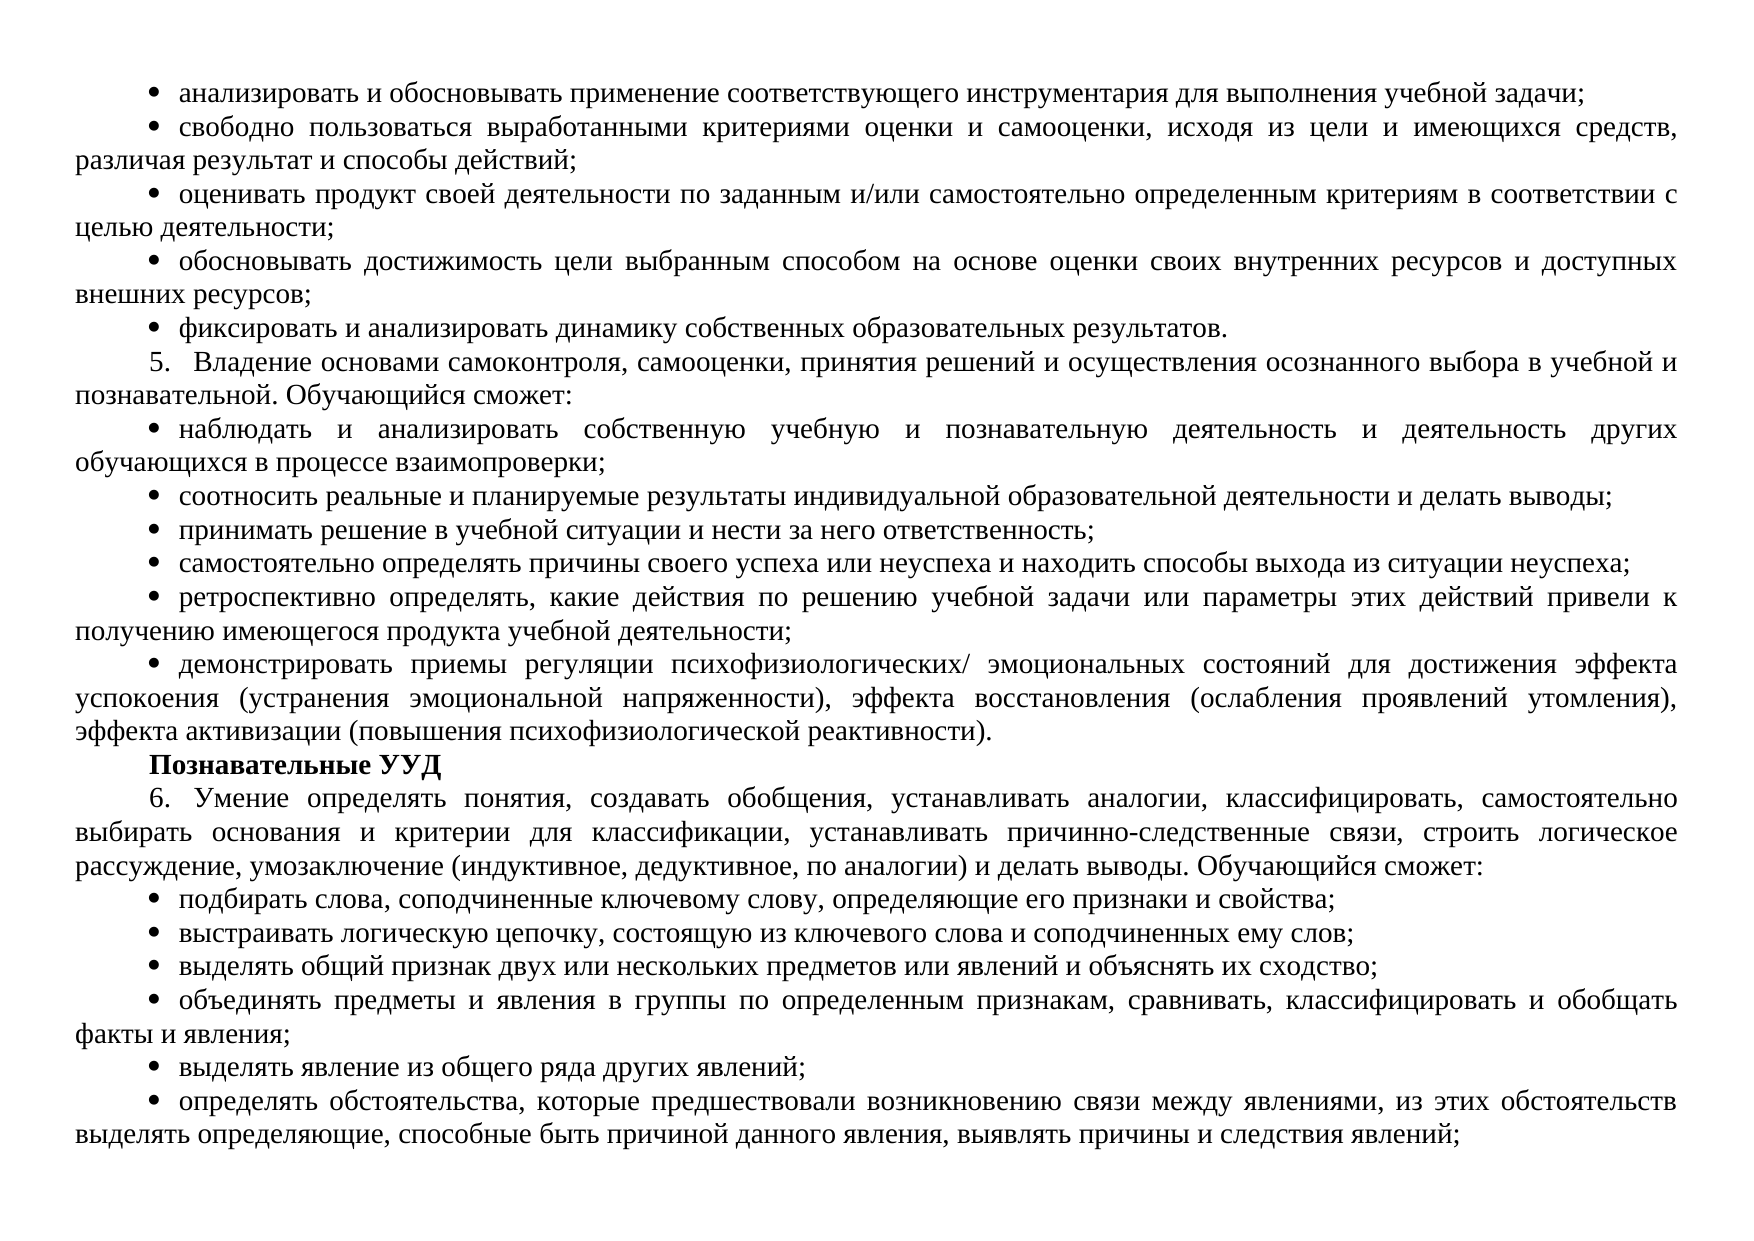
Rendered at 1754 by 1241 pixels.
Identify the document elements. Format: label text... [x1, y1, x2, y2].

list ретроспективно определять, какие действия по решению учебной задачи или параметры этих действий привели к получению имеющегося продукта учебной деятельности; [75, 579, 1679, 646]
list оценивать продукт своей деятельности по заданным и/или самостоятельно определенным критериям в соответствии с целью деятельности; [75, 176, 1679, 243]
list выделять явление из общего ряда других явлений; [75, 1049, 1679, 1083]
list анализировать и обосновывать применение соответствующего инструментария для выполнения учебной задачи; [75, 75, 1679, 109]
list обосновывать достижимость цели выбранным способом на основе оценки своих внутренних ресурсов и доступных внешних ресурсов; [75, 243, 1679, 310]
list Умение определять понятия, создавать обобщения, устанавливать аналогии, классифицировать, самостоятельно выбирать основания и критерии для классификации, устанавливать причинно-следственные связи, строить логическое рассуждение, умозаключение (индуктивное, дедуктивное, по аналогии) и делать выводы. Обучающийся сможет: [75, 781, 1679, 881]
list подбирать слова, соподчиненные ключевому слову, определяющие его признаки и свойства; [75, 881, 1679, 915]
list самостоятельно определять причины своего успеха или неуспеха и находить способы выхода из ситуации неуспеха; [75, 545, 1679, 579]
list принимать решение в учебной ситуации и нести за него ответственность; [75, 512, 1679, 545]
text Познавательные УУД [75, 747, 1679, 781]
list демонстрировать приемы регуляции психофизиологических/ эмоциональных состояний для достижения эффекта успокоения (устранения эмоциональной напряженности), эффекта восстановления (ослабления проявлений утомления), эффекта активизации (повышения психофизиологической реактивности). [75, 646, 1679, 747]
list фиксировать и анализировать динамику собственных образовательных результатов. [75, 310, 1679, 344]
list выделять общий признак двух или нескольких предметов или явлений и объяснять их сходство; [75, 948, 1679, 982]
list соотносить реальные и планируемые результаты индивидуальной образовательной деятельности и делать выводы; [75, 478, 1679, 512]
list наблюдать и анализировать собственную учебную и познавательную деятельность и деятельность других обучающихся в процессе взаимопроверки; [75, 411, 1679, 478]
list объединять предметы и явления в группы по определенным признакам, сравнивать, классифицировать и обобщать факты и явления; [75, 982, 1679, 1049]
list Владение основами самоконтроля, самооценки, принятия решений и осуществления осознанного выбора в учебной и познавательной. Обучающийся сможет: [75, 344, 1679, 411]
list свободно пользоваться выработанными критериями оценки и самооценки, исходя из цели и имеющихся средств, различая результат и способы действий; [75, 109, 1679, 176]
list определять обстоятельства, которые предшествовали возникновению связи между явлениями, из этих обстоятельств выделять определяющие, способные быть причиной данного явления, выявлять причины и следствия явлений; [75, 1083, 1679, 1150]
list выстраивать логическую цепочку, состоящую из ключевого слова и соподчиненных ему слов; [75, 915, 1679, 948]
